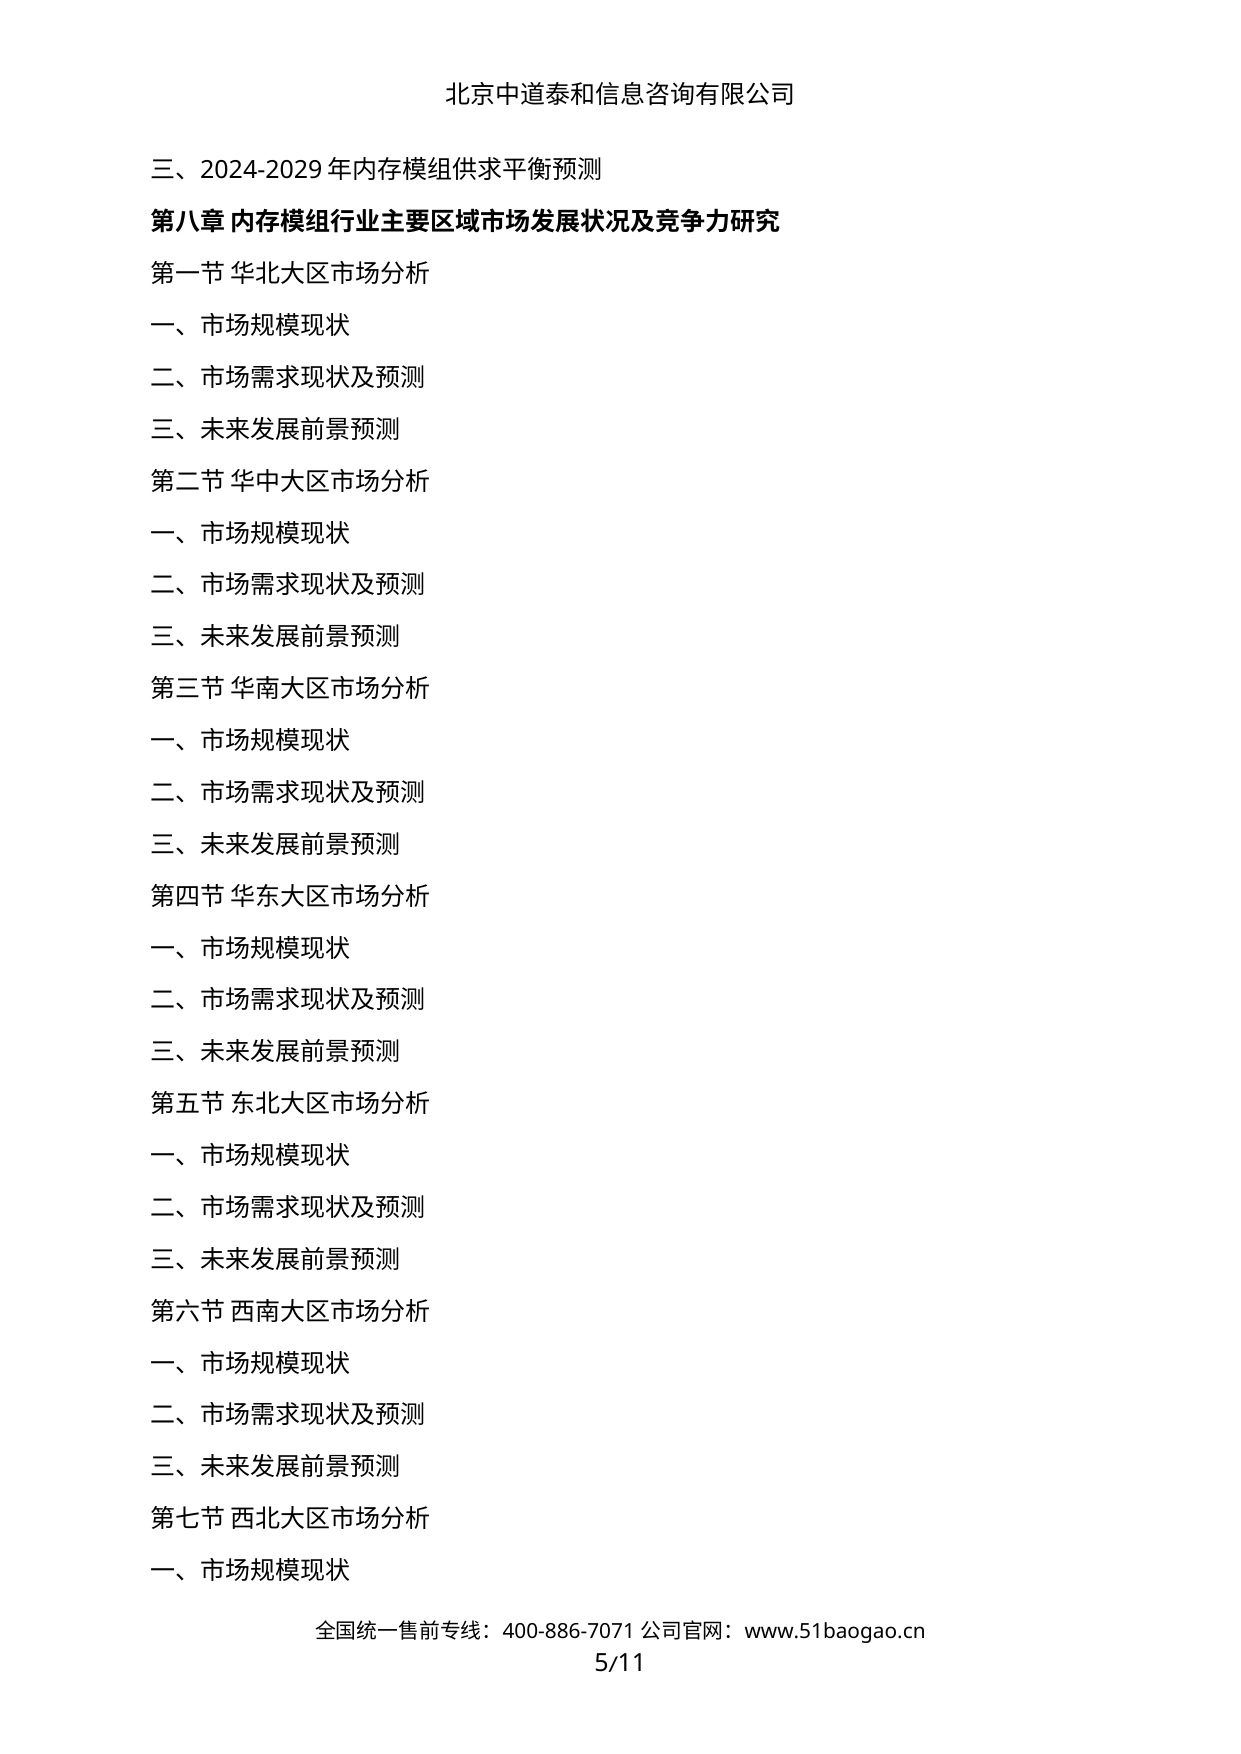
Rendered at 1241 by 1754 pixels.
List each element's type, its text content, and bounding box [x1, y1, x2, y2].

text 三、2024-2029年内存模组供求平衡预测 [150, 150, 1090, 186]
text 一、市场规模现状 [150, 721, 1090, 757]
text 二、市场需求现状及预测 [150, 1395, 1090, 1431]
text 二、市场需求现状及预测 [150, 980, 1090, 1016]
text 一、市场规模现状 [150, 1136, 1090, 1172]
text 第三节 华南大区市场分析 [150, 669, 1090, 705]
text 三、未来发展前景预测 [150, 824, 1090, 861]
text 二、市场需求现状及预测 [150, 357, 1090, 394]
text 一、市场规模现状 [150, 928, 1090, 964]
text 三、未来发展前景预测 [150, 409, 1090, 446]
text 第六节 西南大区市场分析 [150, 1291, 1090, 1327]
text 一、市场规模现状 [150, 306, 1090, 342]
text 一、市场规模现状 [150, 1551, 1090, 1587]
text 二、市场需求现状及预测 [150, 565, 1090, 601]
text 第八章 内存模组行业主要区域市场发展状况及竞争力研究 [150, 202, 1090, 238]
text 第四节 华东大区市场分析 [150, 876, 1090, 912]
text 二、市场需求现状及预测 [150, 772, 1090, 809]
text 一、市场规模现状 [150, 513, 1090, 549]
text 三、未来发展前景预测 [150, 617, 1090, 653]
text 二、市场需求现状及预测 [150, 1187, 1090, 1224]
text 第五节 东北大区市场分析 [150, 1084, 1090, 1120]
text 三、未来发展前景预测 [150, 1032, 1090, 1068]
text 第一节 华北大区市场分析 [150, 254, 1090, 290]
text 三、未来发展前景预测 [150, 1239, 1090, 1276]
text 三、未来发展前景预测 [150, 1447, 1090, 1483]
text 第二节 华中大区市场分析 [150, 461, 1090, 497]
text 一、市场规模现状 [150, 1343, 1090, 1379]
text 第七节 西北大区市场分析 [150, 1499, 1090, 1535]
